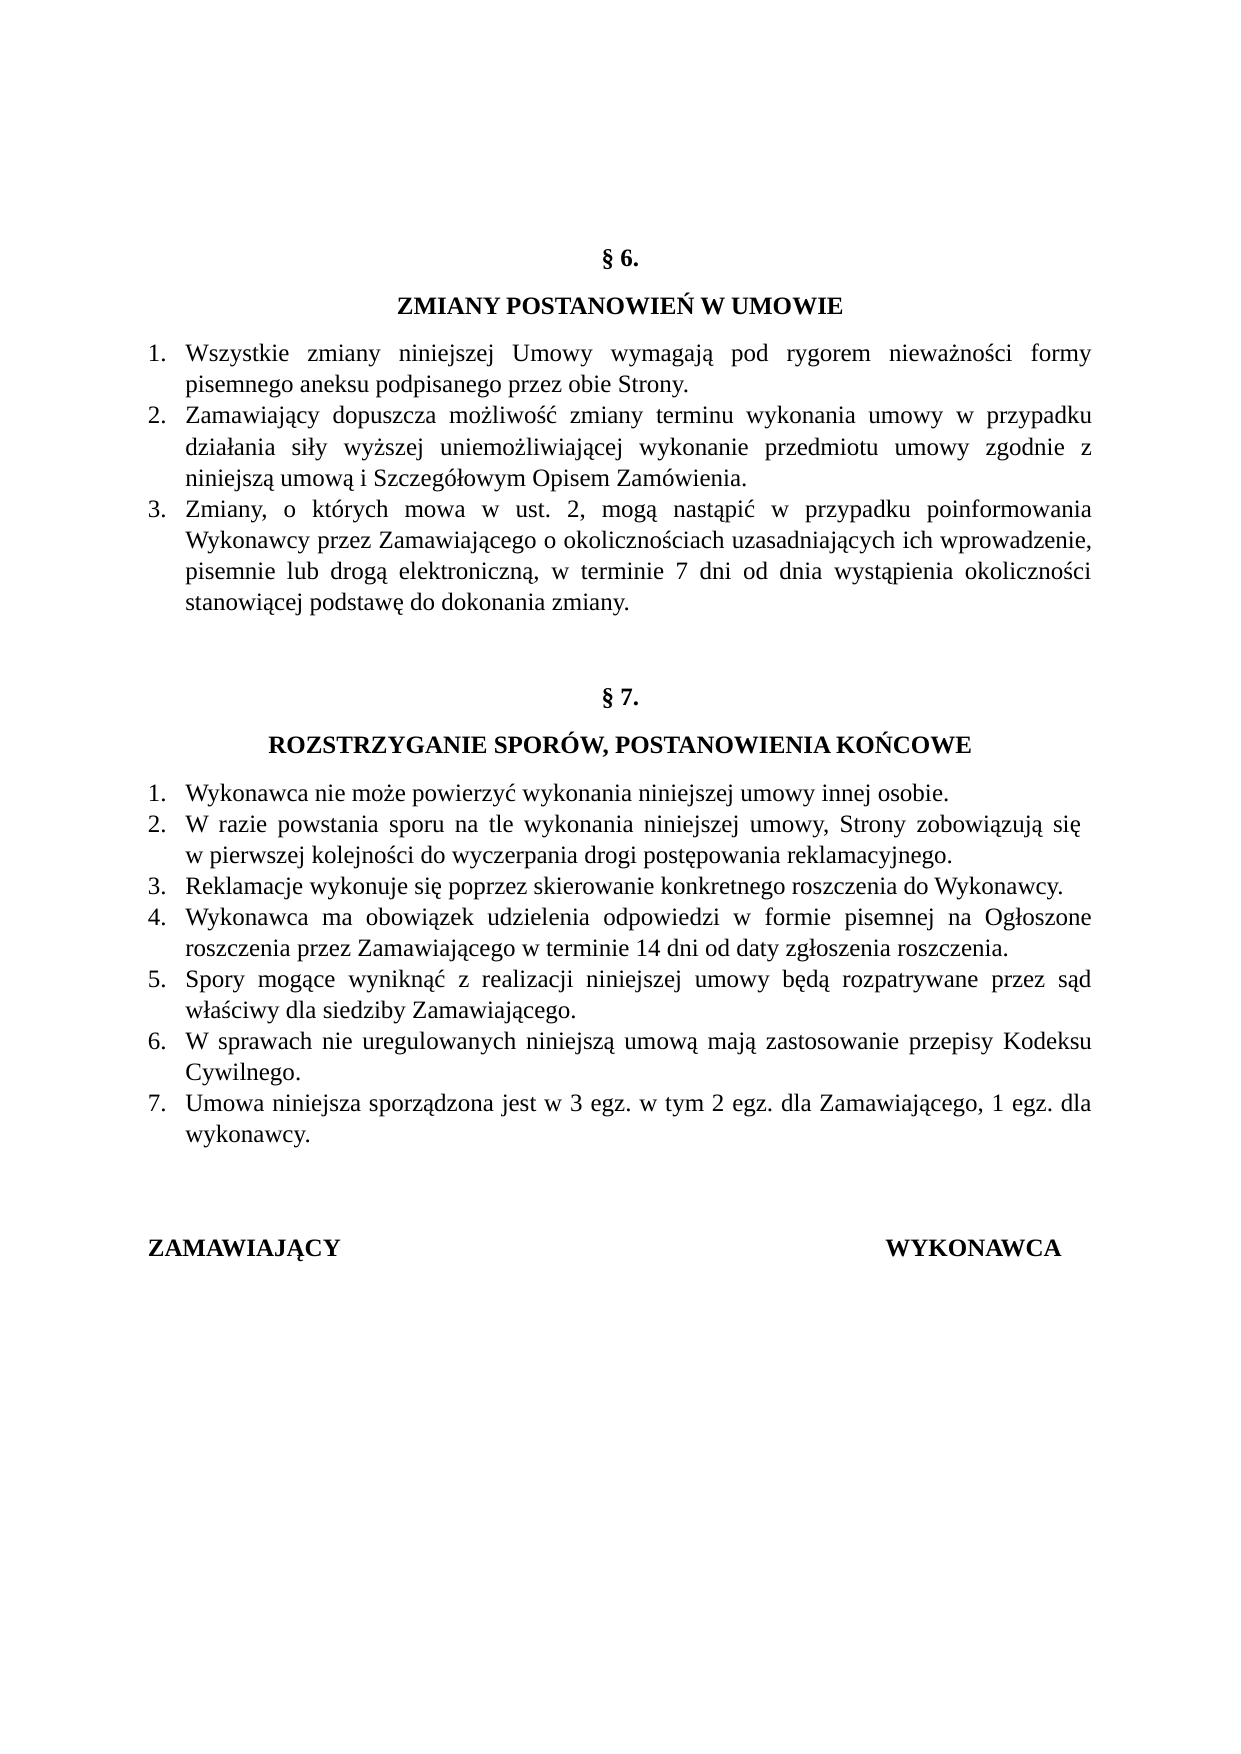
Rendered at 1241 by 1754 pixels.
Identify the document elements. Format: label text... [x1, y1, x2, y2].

text ROZSTRZYGANIE SPORÓW, POSTANOWIENIA KOŃCOWE [148, 730, 1093, 759]
list Reklamacje wykonuje się poprzez skierowanie konkretnego roszczenia do Wykonawcy. [148, 871, 1093, 899]
list Wykonawca ma obowiązek udzielenia odpowiedzi w formie pisemnej na Ogłoszone roszczenia przez Zamawiającego w terminie 14 dni od daty zgłoszenia roszczenia. [148, 902, 1093, 962]
list Zmiany, o których mowa w ust. 2, mogą nastąpić w przypadku poinformowania Wykonawcy przez Zamawiającego o okolicznościach uzasadniających ich wprowadzenie, pisemnie lub drogą elektroniczną, w terminie 7 dni od dnia wystąpienia okoliczności stanowiącej podstawę do dokonania zmiany. [148, 494, 1093, 616]
text ZMIANY POSTANOWIEŃ W UMOWIE [148, 291, 1093, 319]
list Spory mogące wyniknąć z realizacji niniejszej umowy będą rozpatrywane przez sąd właściwy dla siedziby Zamawiającego. [148, 964, 1093, 1024]
list W razie powstania sporu na tle wykonania niniejszej umowy, Strony zobowiązują się w pierwszej kolejności do wyczerpania drogi postępowania reklamacyjnego. [148, 809, 1093, 868]
text ZAMAWIAJĄCY WYKONAWCA [148, 1233, 1093, 1262]
list W sprawach nie uregulowanych niniejszą umową mają zastosowanie przepisy Kodeksu Cywilnego. [148, 1026, 1093, 1086]
list Wykonawca nie może powierzyć wykonania niniejszej umowy innej osobie. [148, 778, 1093, 806]
list Umowa niniejsza sporządzona jest w 3 egz. w tym 2 egz. dla Zamawiającego, 1 egz. dla wykonawcy. [148, 1088, 1093, 1148]
text § 6. [148, 243, 1093, 272]
text § 7. [148, 682, 1093, 711]
list Wszystkie zmiany niniejszej Umowy wymagają pod rygorem nieważności formy pisemnego aneksu podpisanego przez obie Strony. [148, 338, 1093, 398]
list Zamawiający dopuszcza możliwość zmiany terminu wykonania umowy w przypadku działania siły wyższej uniemożliwiającej wykonanie przedmiotu umowy zgodnie z niniejszą umową i Szczegółowym Opisem Zamówienia. [148, 401, 1093, 491]
